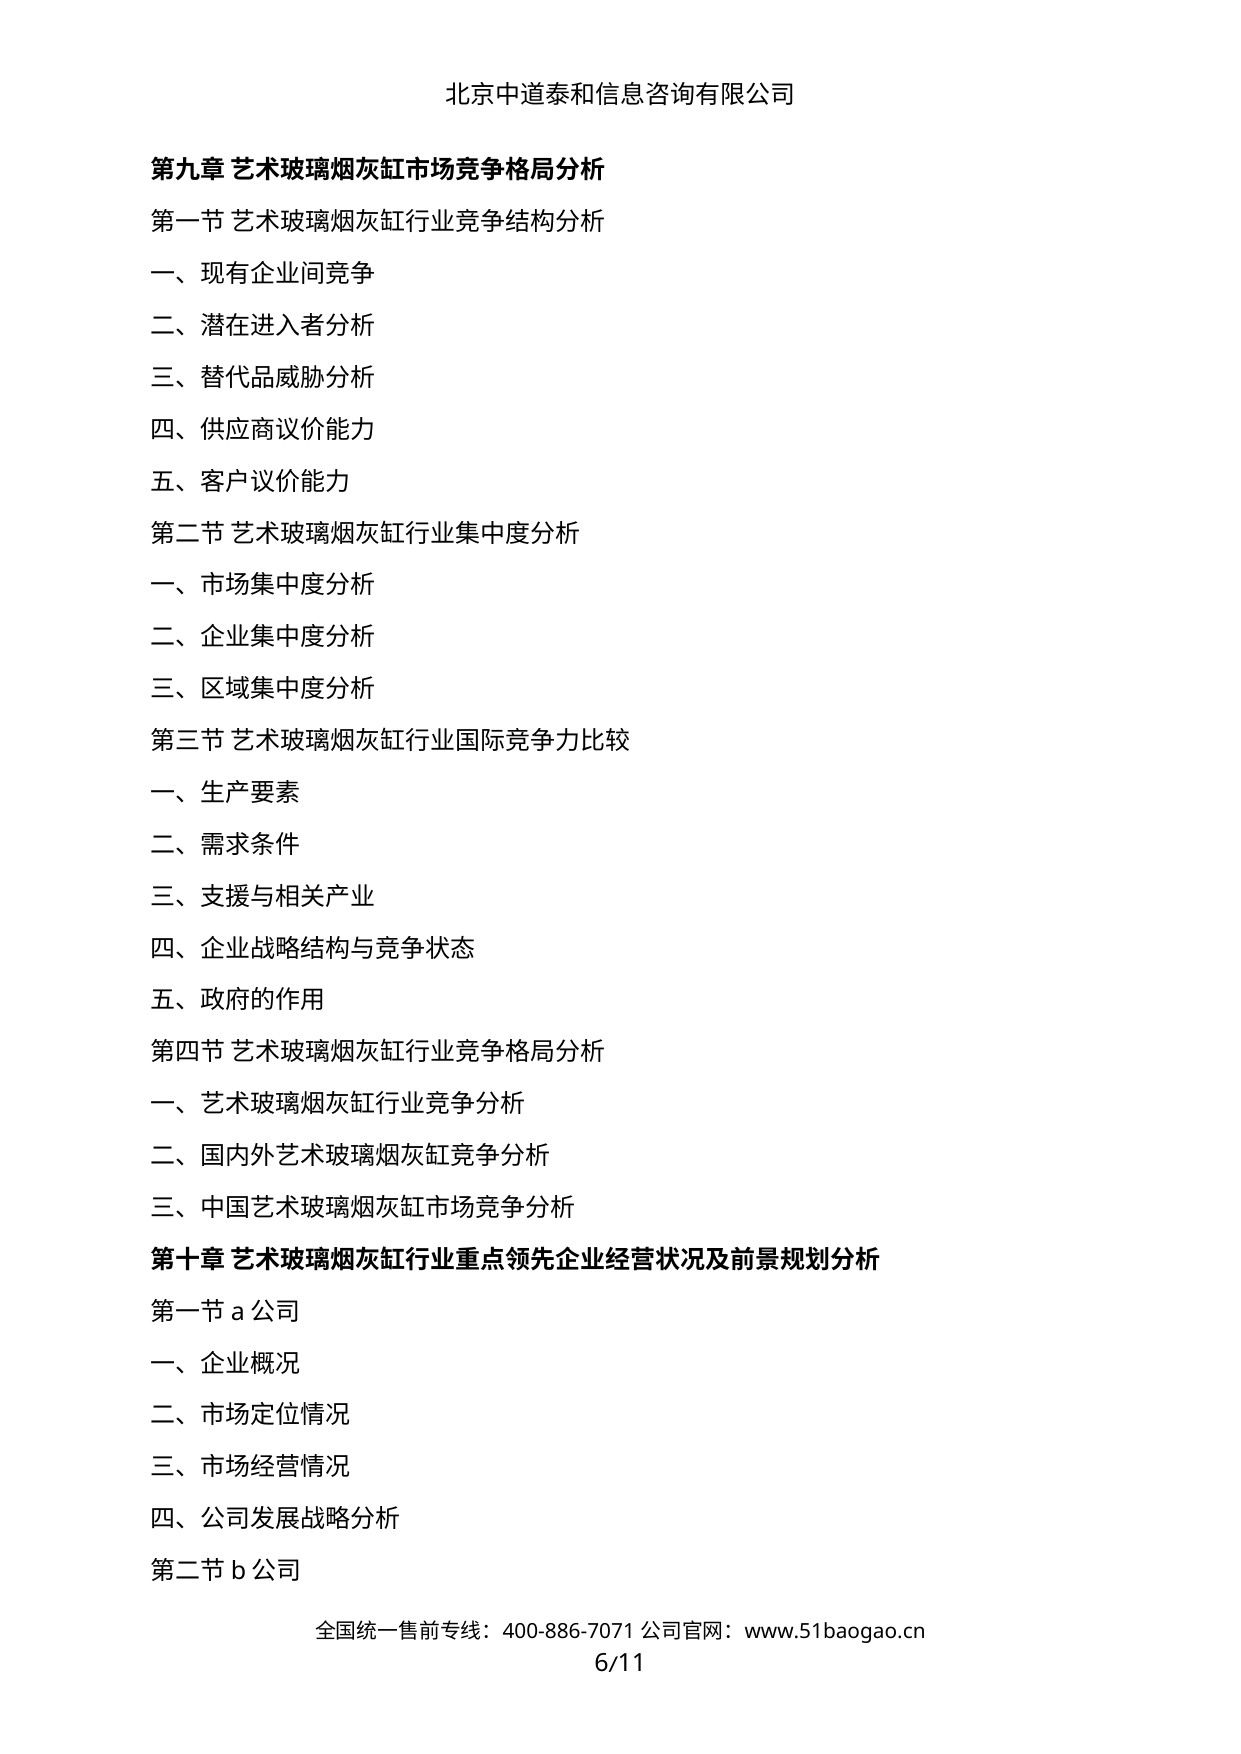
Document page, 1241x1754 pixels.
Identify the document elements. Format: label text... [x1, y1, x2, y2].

text 一、市场集中度分析 [150, 565, 1090, 601]
text 四、供应商议价能力 [150, 409, 1090, 446]
text 一、企业概况 [150, 1343, 1090, 1379]
text 第三节 艺术玻璃烟灰缸行业国际竞争力比较 [150, 721, 1090, 757]
text 二、潜在进入者分析 [150, 306, 1090, 342]
text 第十章 艺术玻璃烟灰缸行业重点领先企业经营状况及前景规划分析 [150, 1239, 1090, 1276]
text 一、现有企业间竞争 [150, 254, 1090, 290]
text 五、政府的作用 [150, 980, 1090, 1016]
text 第二节 b公司 [150, 1551, 1090, 1587]
text 第二节 艺术玻璃烟灰缸行业集中度分析 [150, 513, 1090, 549]
text 二、市场定位情况 [150, 1395, 1090, 1431]
text 三、支援与相关产业 [150, 876, 1090, 912]
text 二、国内外艺术玻璃烟灰缸竞争分析 [150, 1136, 1090, 1172]
text 三、中国艺术玻璃烟灰缸市场竞争分析 [150, 1187, 1090, 1224]
text 五、客户议价能力 [150, 461, 1090, 497]
text 三、区域集中度分析 [150, 669, 1090, 705]
text 二、需求条件 [150, 824, 1090, 861]
text 第四节 艺术玻璃烟灰缸行业竞争格局分析 [150, 1032, 1090, 1068]
text 第一节 艺术玻璃烟灰缸行业竞争结构分析 [150, 202, 1090, 238]
text 第九章 艺术玻璃烟灰缸市场竞争格局分析 [150, 150, 1090, 186]
text 一、生产要素 [150, 772, 1090, 809]
text 三、替代品威胁分析 [150, 357, 1090, 394]
text 四、企业战略结构与竞争状态 [150, 928, 1090, 964]
text 四、公司发展战略分析 [150, 1499, 1090, 1535]
text 二、企业集中度分析 [150, 617, 1090, 653]
text 第一节 a公司 [150, 1291, 1090, 1327]
text 三、市场经营情况 [150, 1447, 1090, 1483]
text 一、艺术玻璃烟灰缸行业竞争分析 [150, 1084, 1090, 1120]
